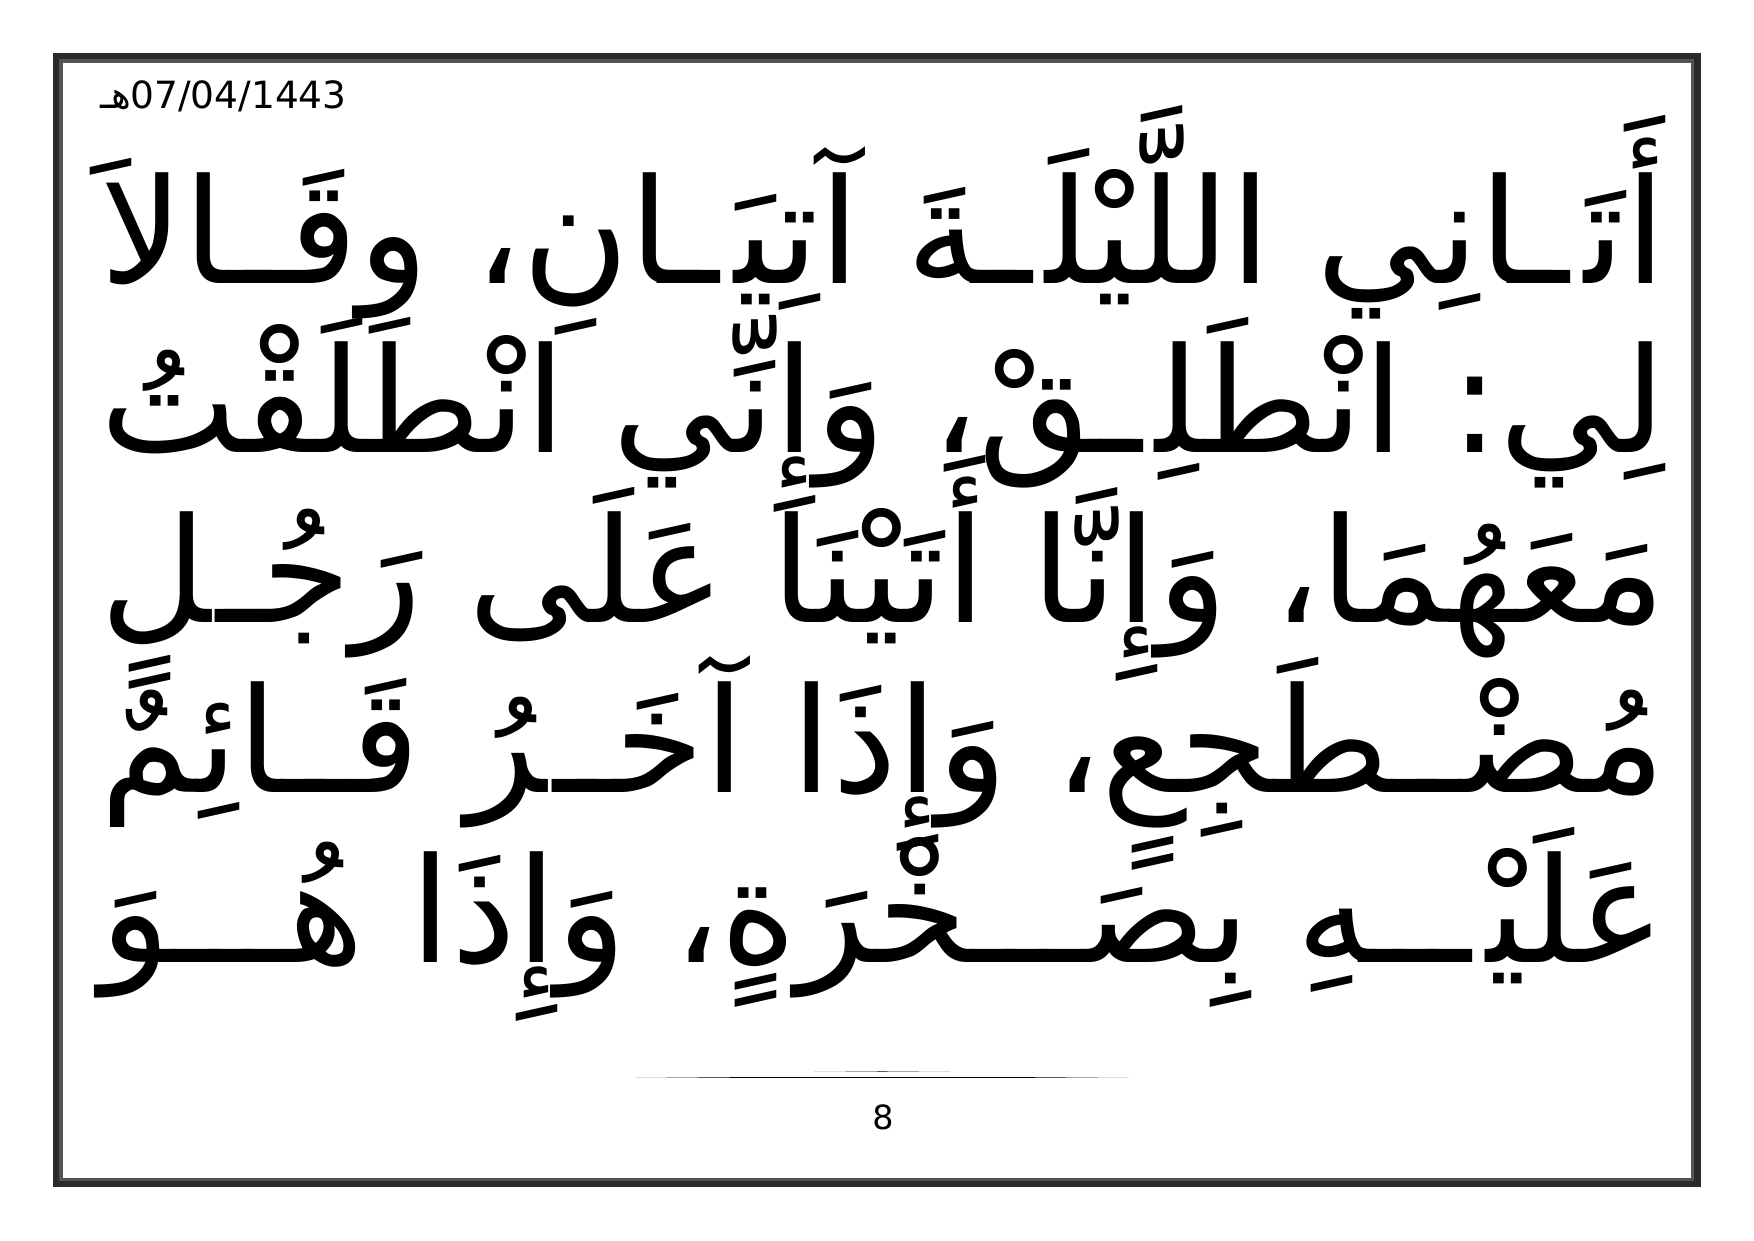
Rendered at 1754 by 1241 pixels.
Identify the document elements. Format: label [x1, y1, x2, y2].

text [100, 148, 1665, 997]
